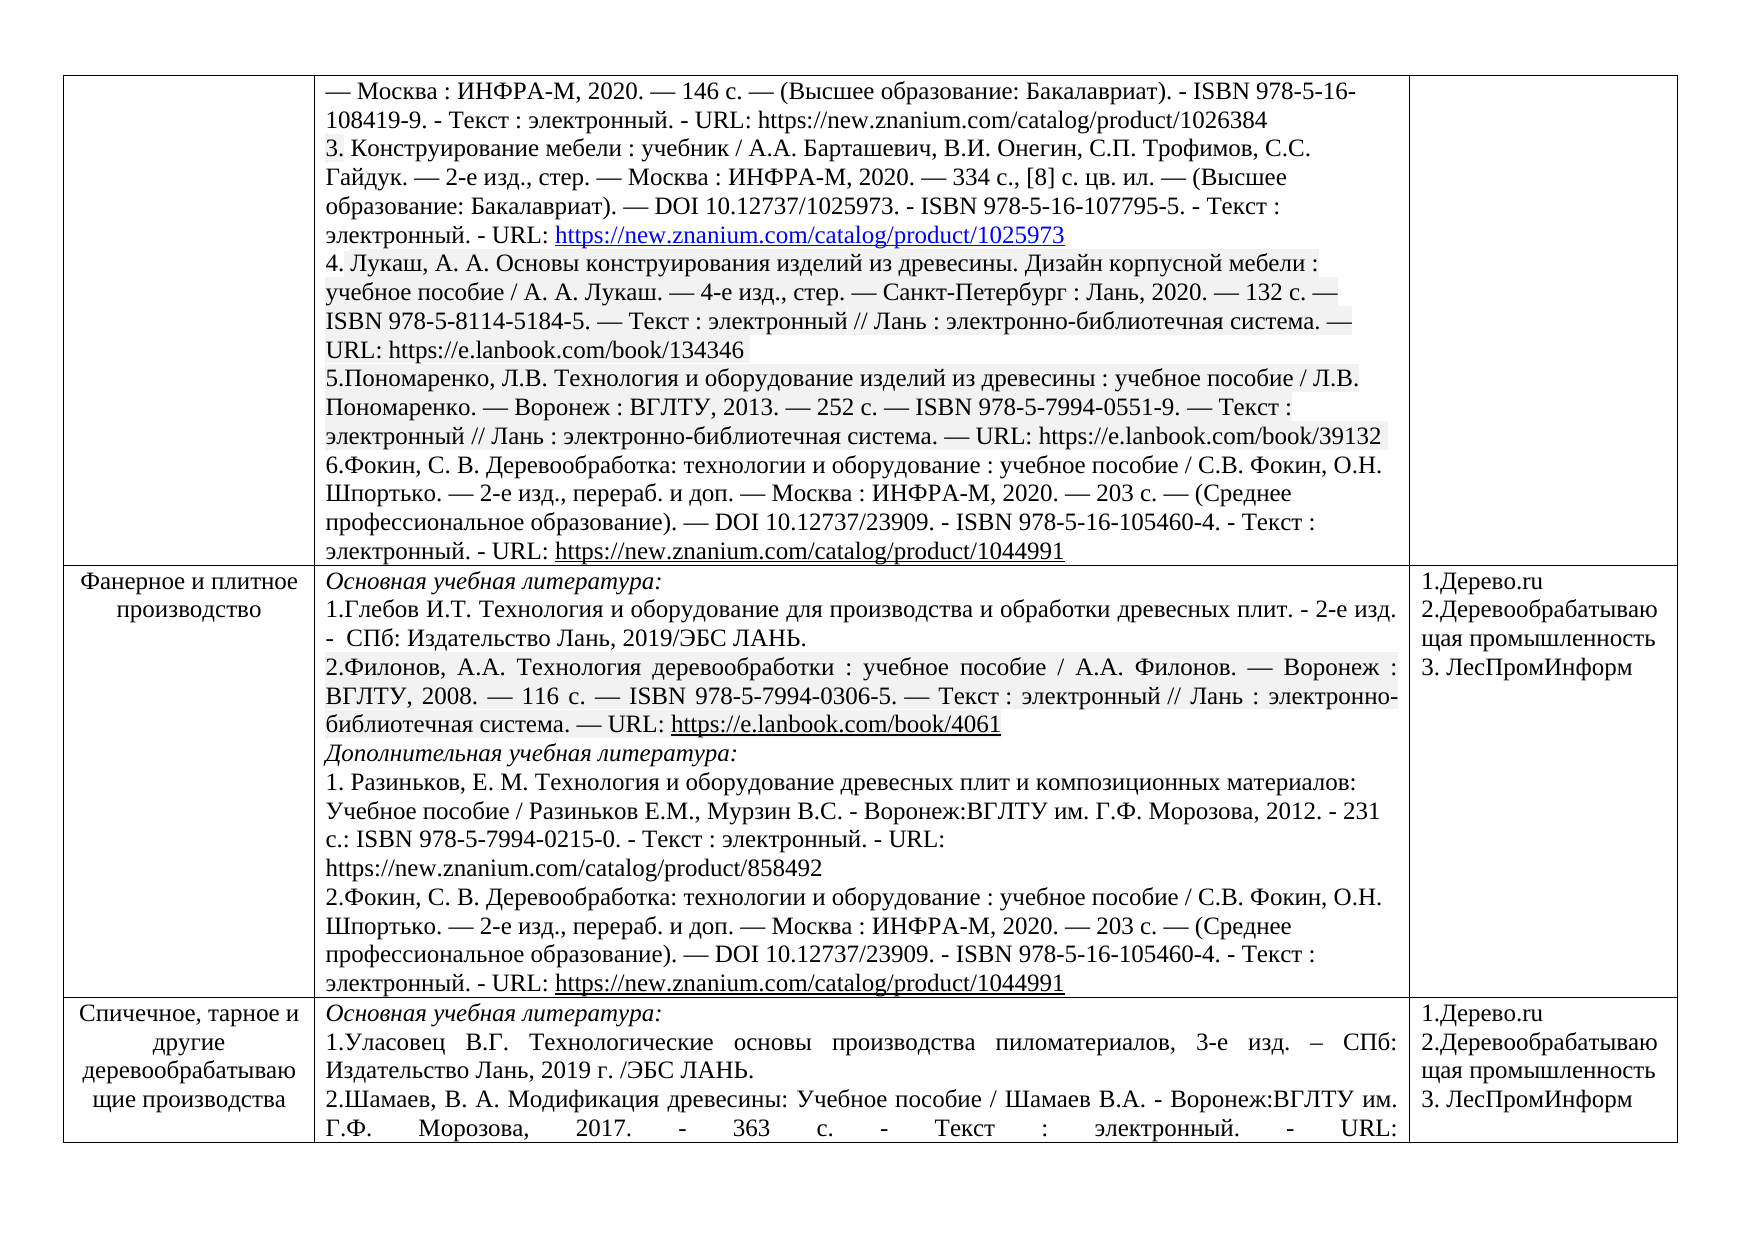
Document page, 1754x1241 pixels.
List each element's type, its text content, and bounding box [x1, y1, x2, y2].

table_cell Основная учебная литература: 1.Глебов И.Т. Технология и оборудование для производства и обработки древесных плит. - 2-е изд. - СПб: Издательство Лань, 2019/ЭБС ЛАНЬ. 2.Филонов, А.А. Технология деревообработки : учебное пособие / А.А. Филонов. — Воронеж : ВГЛТУ, 2008. — 116 с. — ISBN 978-5-7994-0306-5. — Текст : электронный // Лань : электронно-библиотечная система. — URL: https://e.lanbook.com/book/4061 Дополнительная учебная литература: 1. Разиньков, Е. М. Технология и оборудование древесных плит и композиционных материалов: Учебное пособие / Разиньков Е.М., Мурзин В.С. - Воронеж:ВГЛТУ им. Г.Ф. Морозова, 2012. - 231 с.: ISBN 978-5-7994-0215-0. - Текст : электронный. - URL: https://new.znanium.com/catalog/product/858492 2.Фокин, С. В. Деревообработка: технологии и оборудование : учебное пособие / С.В. Фокин, О.Н. Шпортько. — 2-е изд., перераб. и доп. — Москва : ИНФРА-М, 2020. — 203 с. — (Среднее профессиональное образование). — DOI 10.12737/23909. - ISBN 978-5-16-105460-4. - Текст : электронный. - URL: https://new.znanium.com/catalog/product/1044991 [315, 566, 1409, 997]
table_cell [64, 76, 314, 565]
table_cell 1.Дерево.ru 2.Деревообрабатывающая промышленность 3. ЛесПромИнформ [1410, 566, 1677, 997]
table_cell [315, 998, 1409, 1142]
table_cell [1410, 998, 1677, 1142]
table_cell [1410, 76, 1677, 565]
table_cell Фанерное и плитное производство [64, 566, 314, 997]
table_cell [64, 998, 314, 1142]
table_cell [315, 76, 1409, 565]
